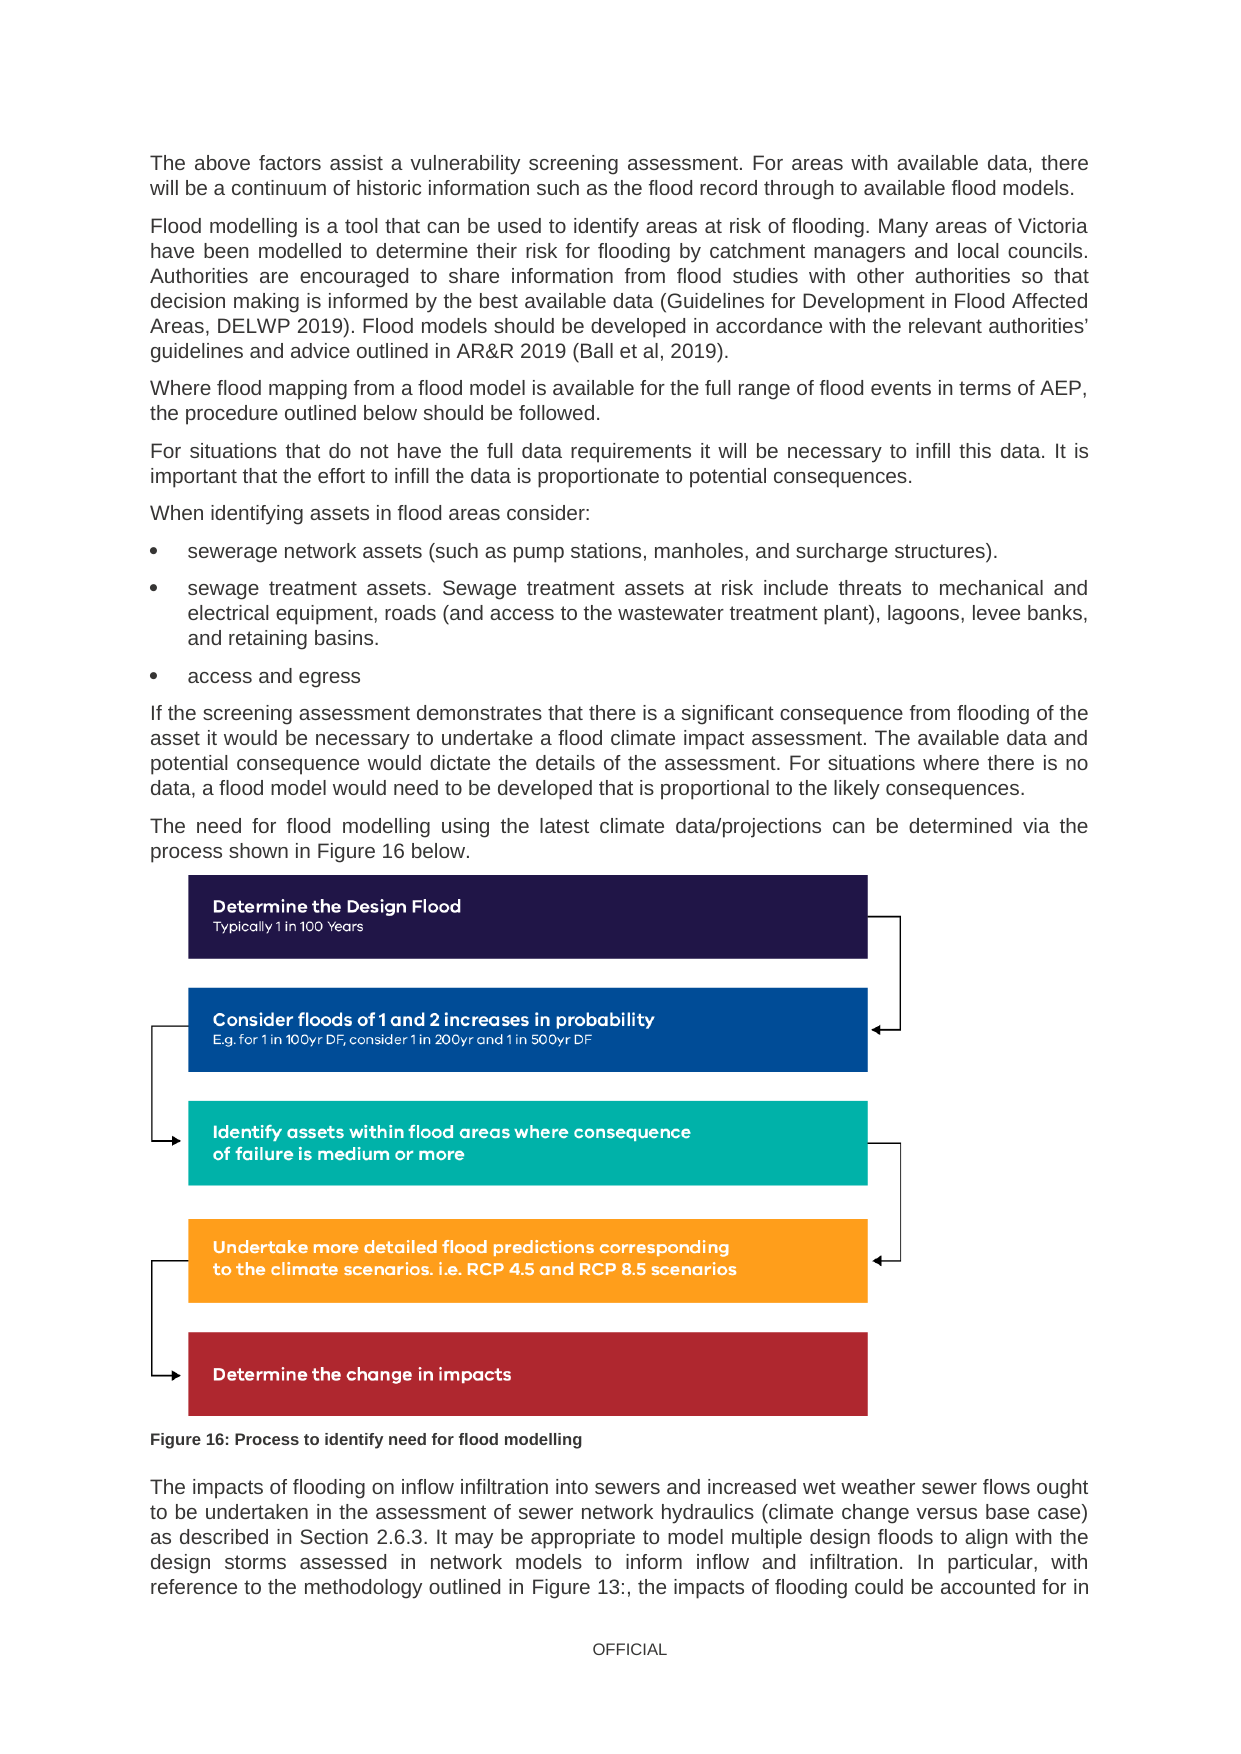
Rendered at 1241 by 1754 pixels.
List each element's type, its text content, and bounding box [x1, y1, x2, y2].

list sewage treatment assets. Sewage treatment assets at risk include threats to mechanical and electrical equipment, roads (and access to the wastewater treatment plant), lagoons, levee banks, and retaining basins. [150, 575, 1090, 650]
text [150, 1474, 1090, 1599]
text Where flood mapping from a flood model is available for the full range of flood events in terms of AEP, the procedure outlined below should be followed. [150, 375, 1090, 425]
text When identifying assets in flood areas consider: [150, 500, 1090, 525]
text Flood modelling is a tool that can be used to identify areas at risk of flooding. Many areas of Victoria have been modelled to determine their risk for flooding by catchment managers and local councils. Authorities are encouraged to share information from flood studies with other authorities so that decision making is informed by the best available data (Guidelines for Development in Flood Affected Areas, DELWP 2019). Flood models should be developed in accordance with the relevant authorities’ guidelines and advice outlined in AR&R 2019 (Ball et al, 2019). [150, 212, 1090, 362]
text The need for flood modelling using the latest climate data/projections can be determined via the process shown in Figure 16 below. [150, 812, 1090, 862]
text If the screening assessment demonstrates that there is a significant consequence from flooding of the asset it would be necessary to undertake a flood climate impact assessment. The available data and potential consequence would dictate the details of the assessment. For situations where there is no data, a flood model would need to be developed that is proportional to the likely consequences. [150, 700, 1090, 800]
text For situations that do not have the full data requirements it will be necessary to infill this data. It is important that the effort to infill the data is proportionate to potential consequences. [150, 437, 1090, 487]
list access and egress [150, 662, 1090, 687]
text The above factors assist a vulnerability screening assessment. For areas with available data, there will be a continuum of historic information such as the flood record through to available flood models. [150, 150, 1090, 200]
list sewerage network assets (such as pump stations, manholes, and surcharge structures). [150, 537, 1090, 562]
picture [150, 875, 902, 1416]
